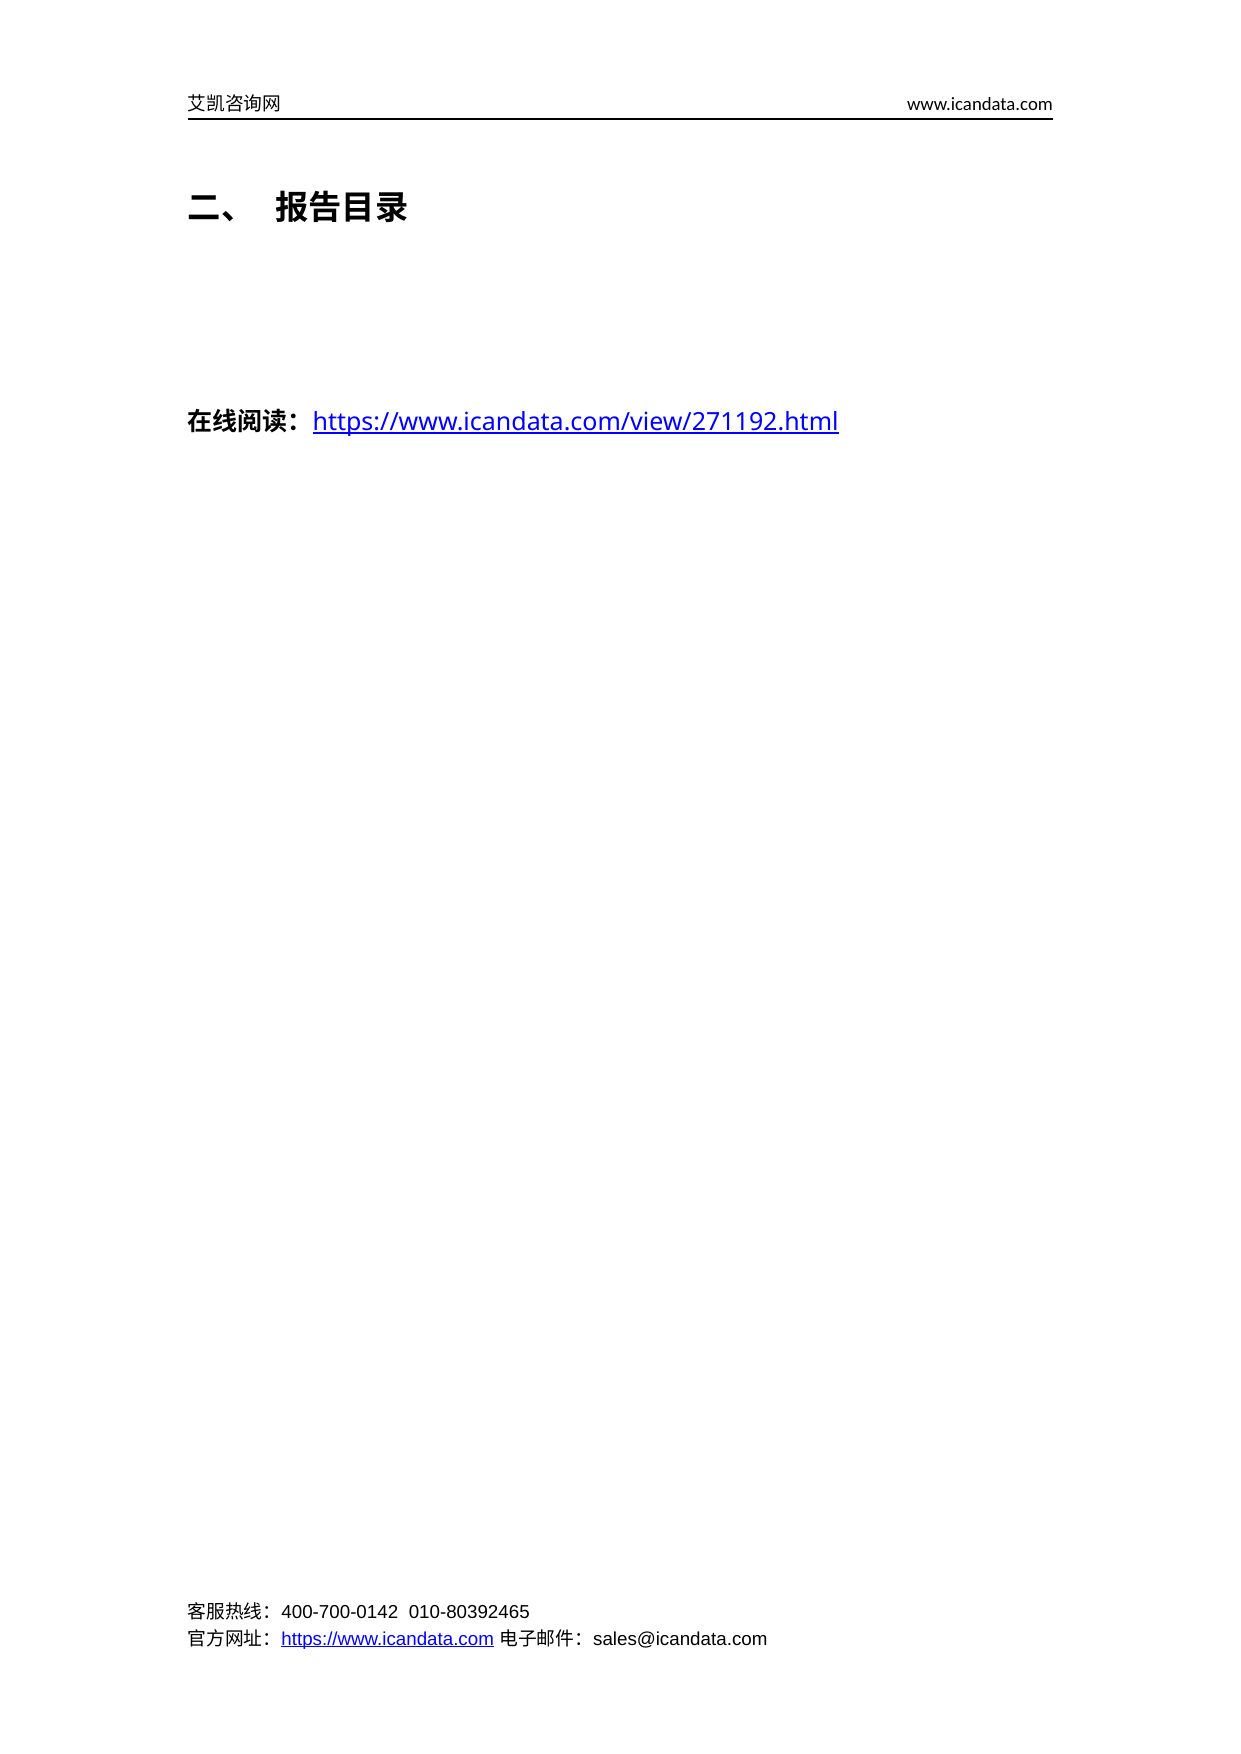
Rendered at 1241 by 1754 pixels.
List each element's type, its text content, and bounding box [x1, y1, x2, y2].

text 在线阅读：https://www.icandata.com/view/271192.html [187, 387, 1053, 452]
subtitle 报告目录 [187, 172, 1053, 237]
